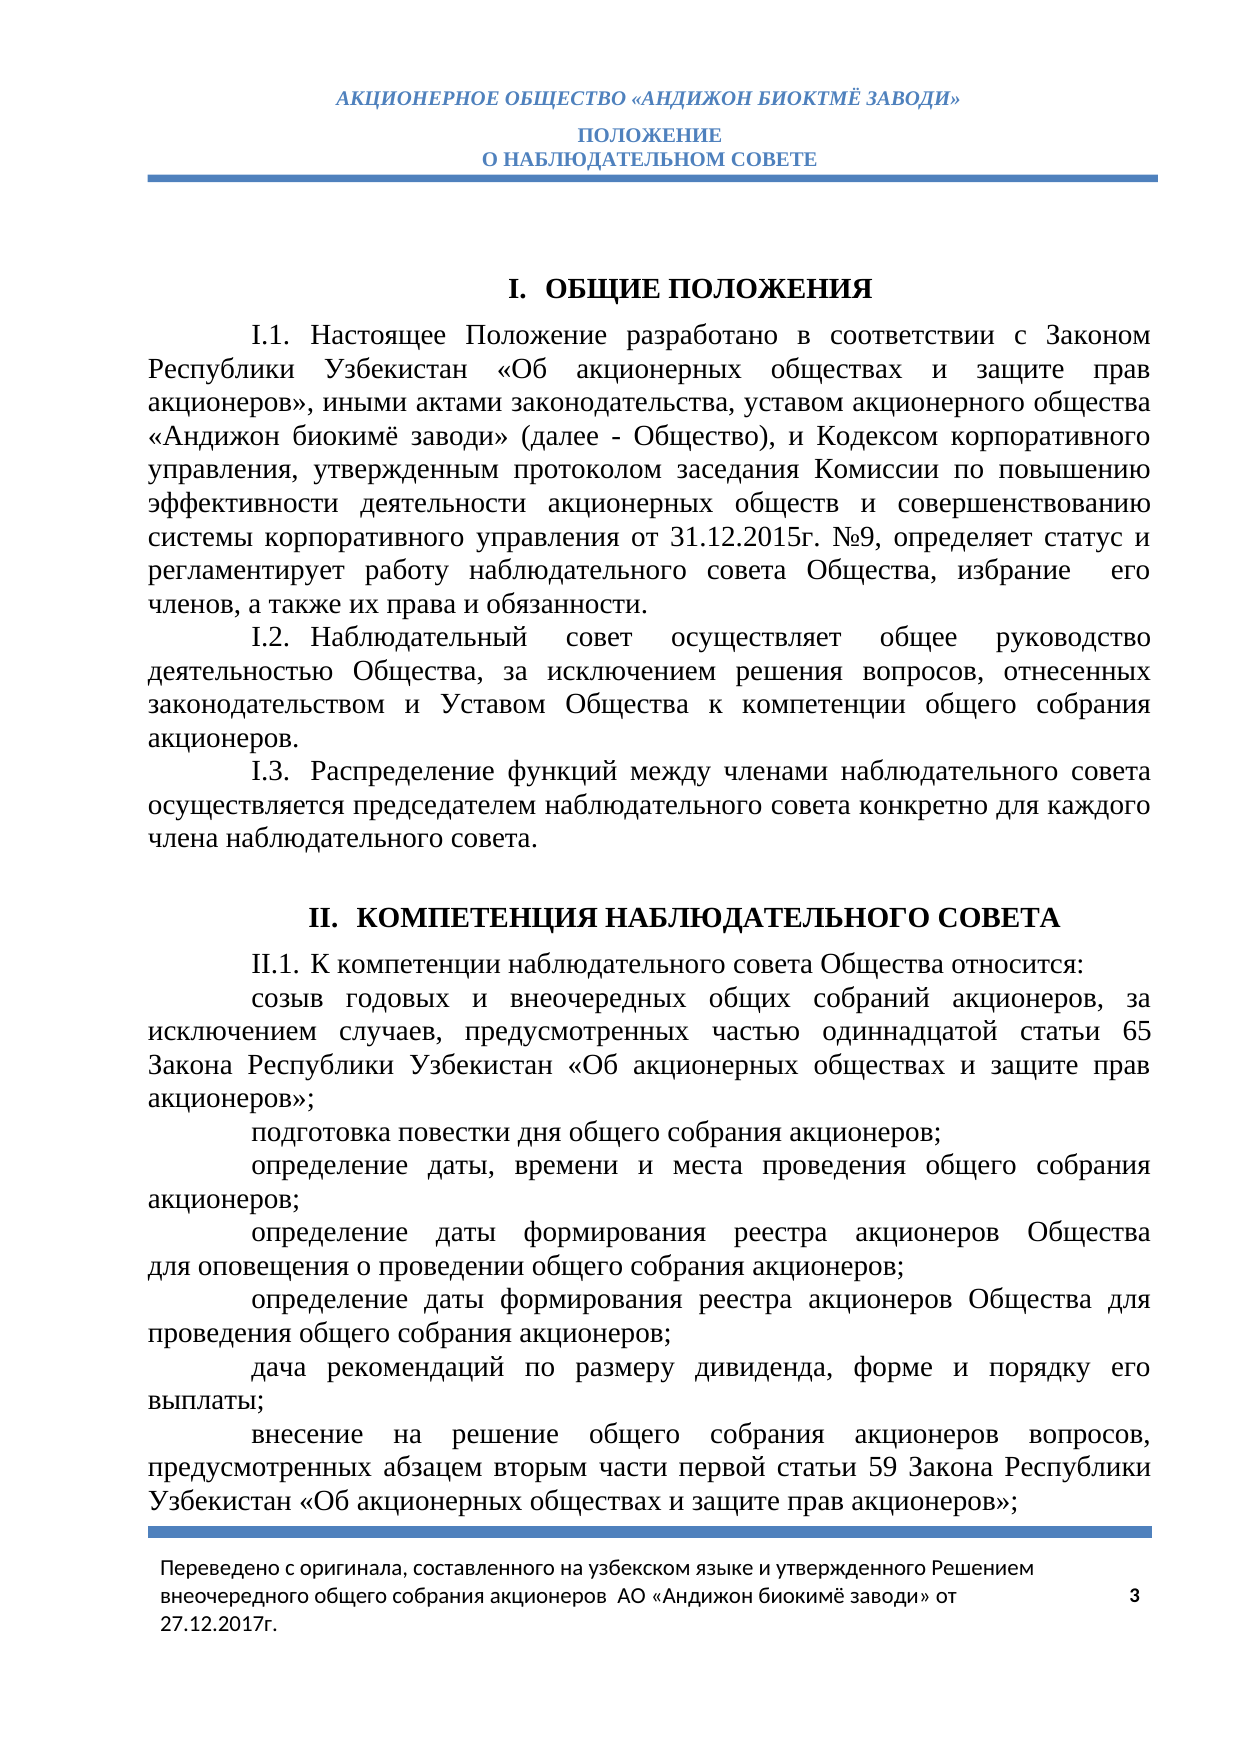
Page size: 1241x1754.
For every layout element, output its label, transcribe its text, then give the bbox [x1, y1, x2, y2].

text дача рекомендаций по размеру дивиденда, форме и порядку его выплаты; [148, 1349, 1152, 1416]
text определение даты формирования реестра акционеров Общества для оповещения о проведении общего собрания акционеров; [148, 1214, 1152, 1282]
list КОМПЕТЕНЦИЯ НАБЛЮДАТЕЛЬНОГО СОВЕТА [248, 900, 1152, 934]
list Распределение функций между членами наблюдательного совета осуществляется председателем наблюдательного совета конкретно для каждого члена наблюдательного совета. [148, 753, 1152, 854]
text внесение на решение общего собрания акционеров вопросов, предусмотренных абзацем вторым части первой статьи 59 Закона Республики Узбекистан «Об акционерных обществах и защите прав акционеров»; [148, 1416, 1152, 1516]
text определение даты, времени и места проведения общего собрания акционеров; [148, 1147, 1152, 1214]
text определение даты формирования реестра акционеров Общества для проведения общего собрания акционеров; [148, 1282, 1152, 1349]
text созыв годовых и внеочередных общих собраний акционеров, за исключением случаев, предусмотренных частью одиннадцатой статьи 65 Закона Республики Узбекистан «Об акционерных обществах и защите прав акционеров»; [148, 980, 1152, 1114]
list ОБЩИЕ ПОЛОЖЕНИЯ [248, 271, 1152, 305]
text подготовка повестки дня общего собрания акционеров; [148, 1114, 1152, 1147]
list Настоящее Положение разработано в соответствии с Законом Республики Узбекистан «Об акционерных обществах и защите прав акционеров», иными актами законодательства, уставом акционерного общества «Андижон биокимё заводи» (далее - Общество), и Кодексом корпоративного управления, утвержденным протоколом заседания Комиссии по повышению эффективности деятельности акционерных обществ и совершенствованию системы корпоративного управления от 31.12.2015г. №9, определяет статус и регламентирует работу наблюдательного совета Общества, избрание его членов, а также их права и обязанности. [148, 317, 1152, 619]
list К компетенции наблюдательного совета Общества относится: [148, 946, 1152, 980]
list Наблюдательный совет осуществляет общее руководство деятельностью Общества, за исключением решения вопросов, отнесенных законодательством и Уставом Общества к компетенции общего собрания акционеров. [148, 619, 1152, 753]
